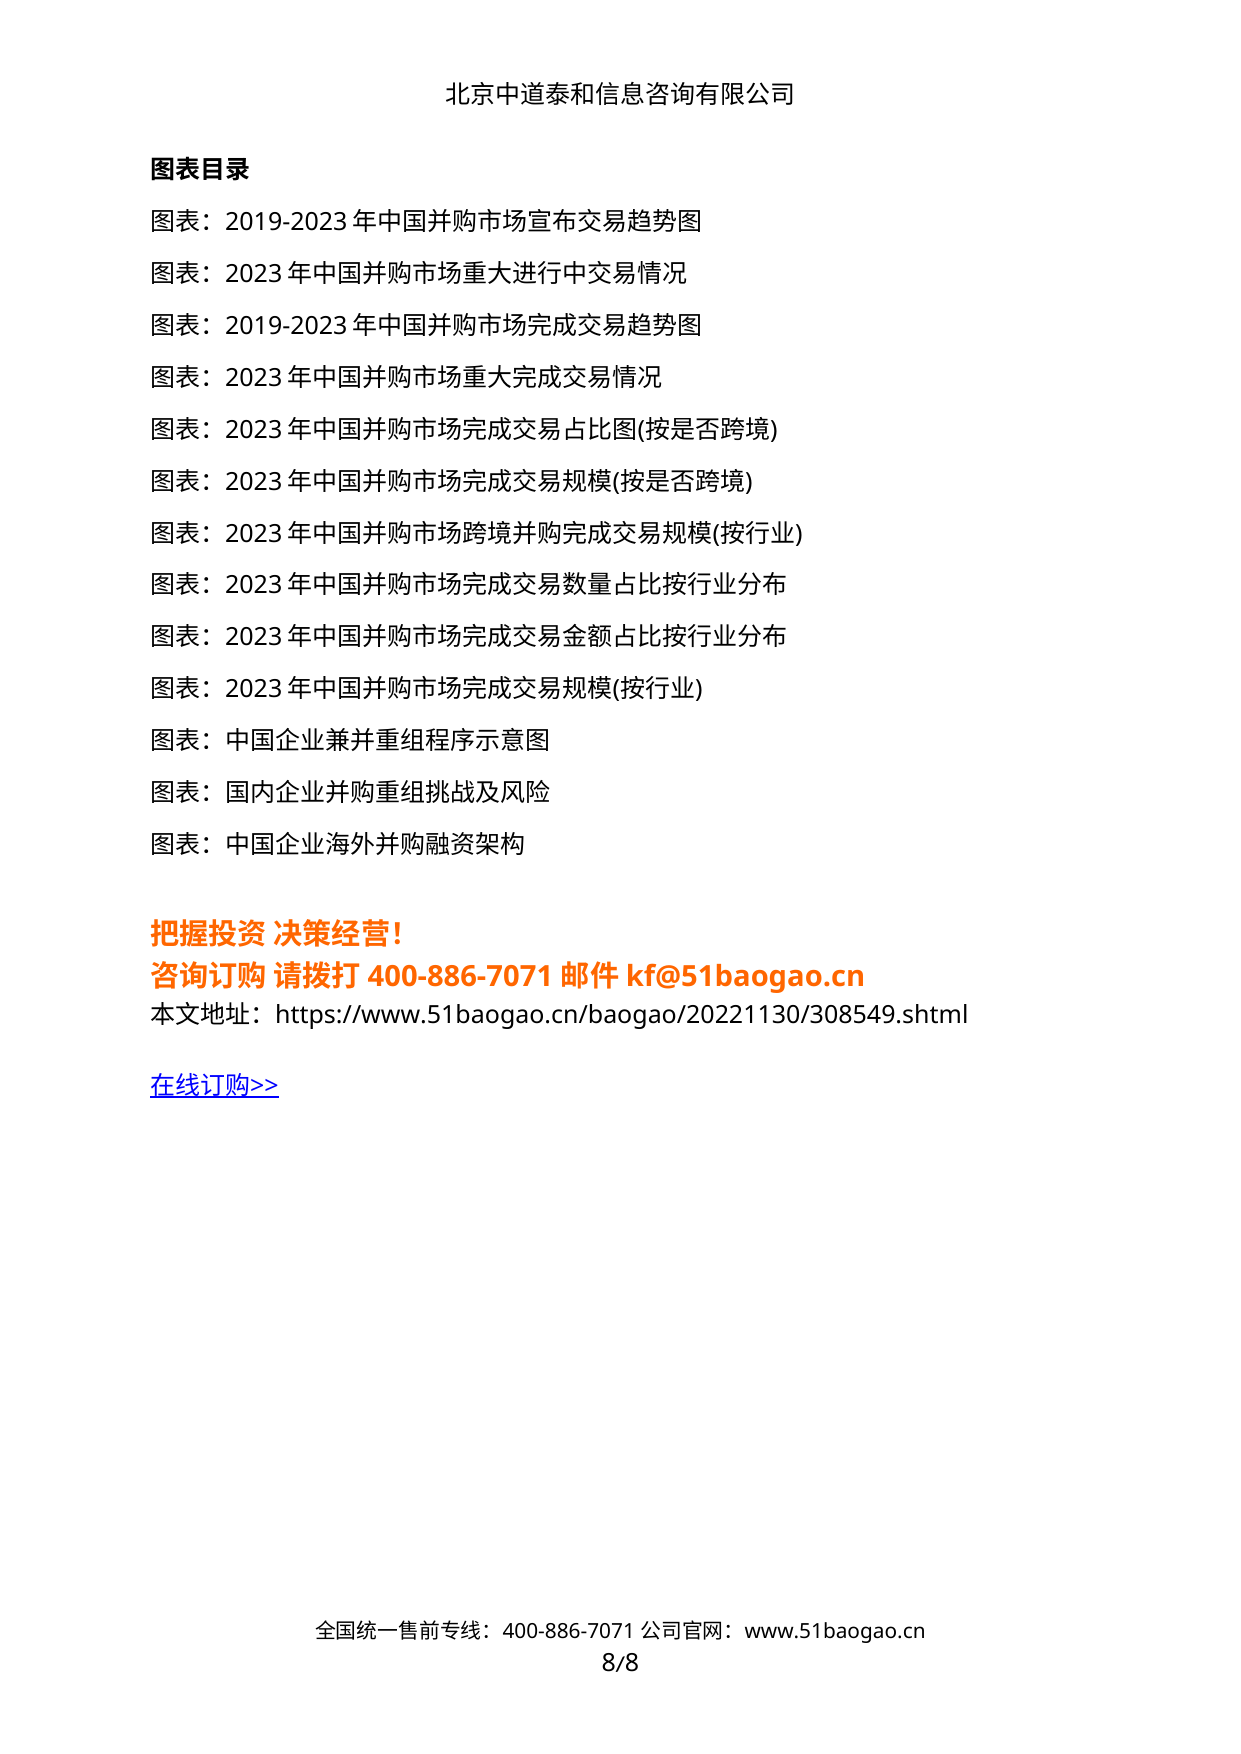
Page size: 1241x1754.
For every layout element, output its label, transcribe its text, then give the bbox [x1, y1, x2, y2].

text 图表：国内企业并购重组挑战及风险 [150, 772, 1090, 809]
text 图表：2023年中国并购市场完成交易规模(按行业) [150, 669, 1090, 705]
text 图表：2023年中国并购市场完成交易规模(按是否跨境) [150, 461, 1090, 497]
text 图表：2023年中国并购市场跨境并购完成交易规模(按行业) [150, 513, 1090, 549]
text 图表：2019-2023年中国并购市场宣布交易趋势图 [150, 202, 1090, 238]
text 图表：2023年中国并购市场完成交易金额占比按行业分布 [150, 617, 1090, 653]
text 在线订购>> [150, 1031, 1090, 1102]
text 图表目录 [150, 150, 1090, 186]
text 图表：2023年中国并购市场重大进行中交易情况 [150, 254, 1090, 290]
text 图表：2019-2023年中国并购市场完成交易趋势图 [150, 306, 1090, 342]
text 图表：2023年中国并购市场完成交易数量占比按行业分布 [150, 565, 1090, 601]
text 图表：2023年中国并购市场完成交易占比图(按是否跨境) [150, 409, 1090, 446]
text 图表：中国企业海外并购融资架构 [150, 824, 1090, 861]
text 把握投资 决策经营！咨询订购 请拨打 400-886-7071 邮件 kf@51baogao.cn本文地址：https://www.51baogao.cn/baogao/20221130/308549.shtml [150, 876, 1090, 1031]
text 图表：中国企业兼并重组程序示意图 [150, 721, 1090, 757]
text 图表：2023年中国并购市场重大完成交易情况 [150, 357, 1090, 394]
